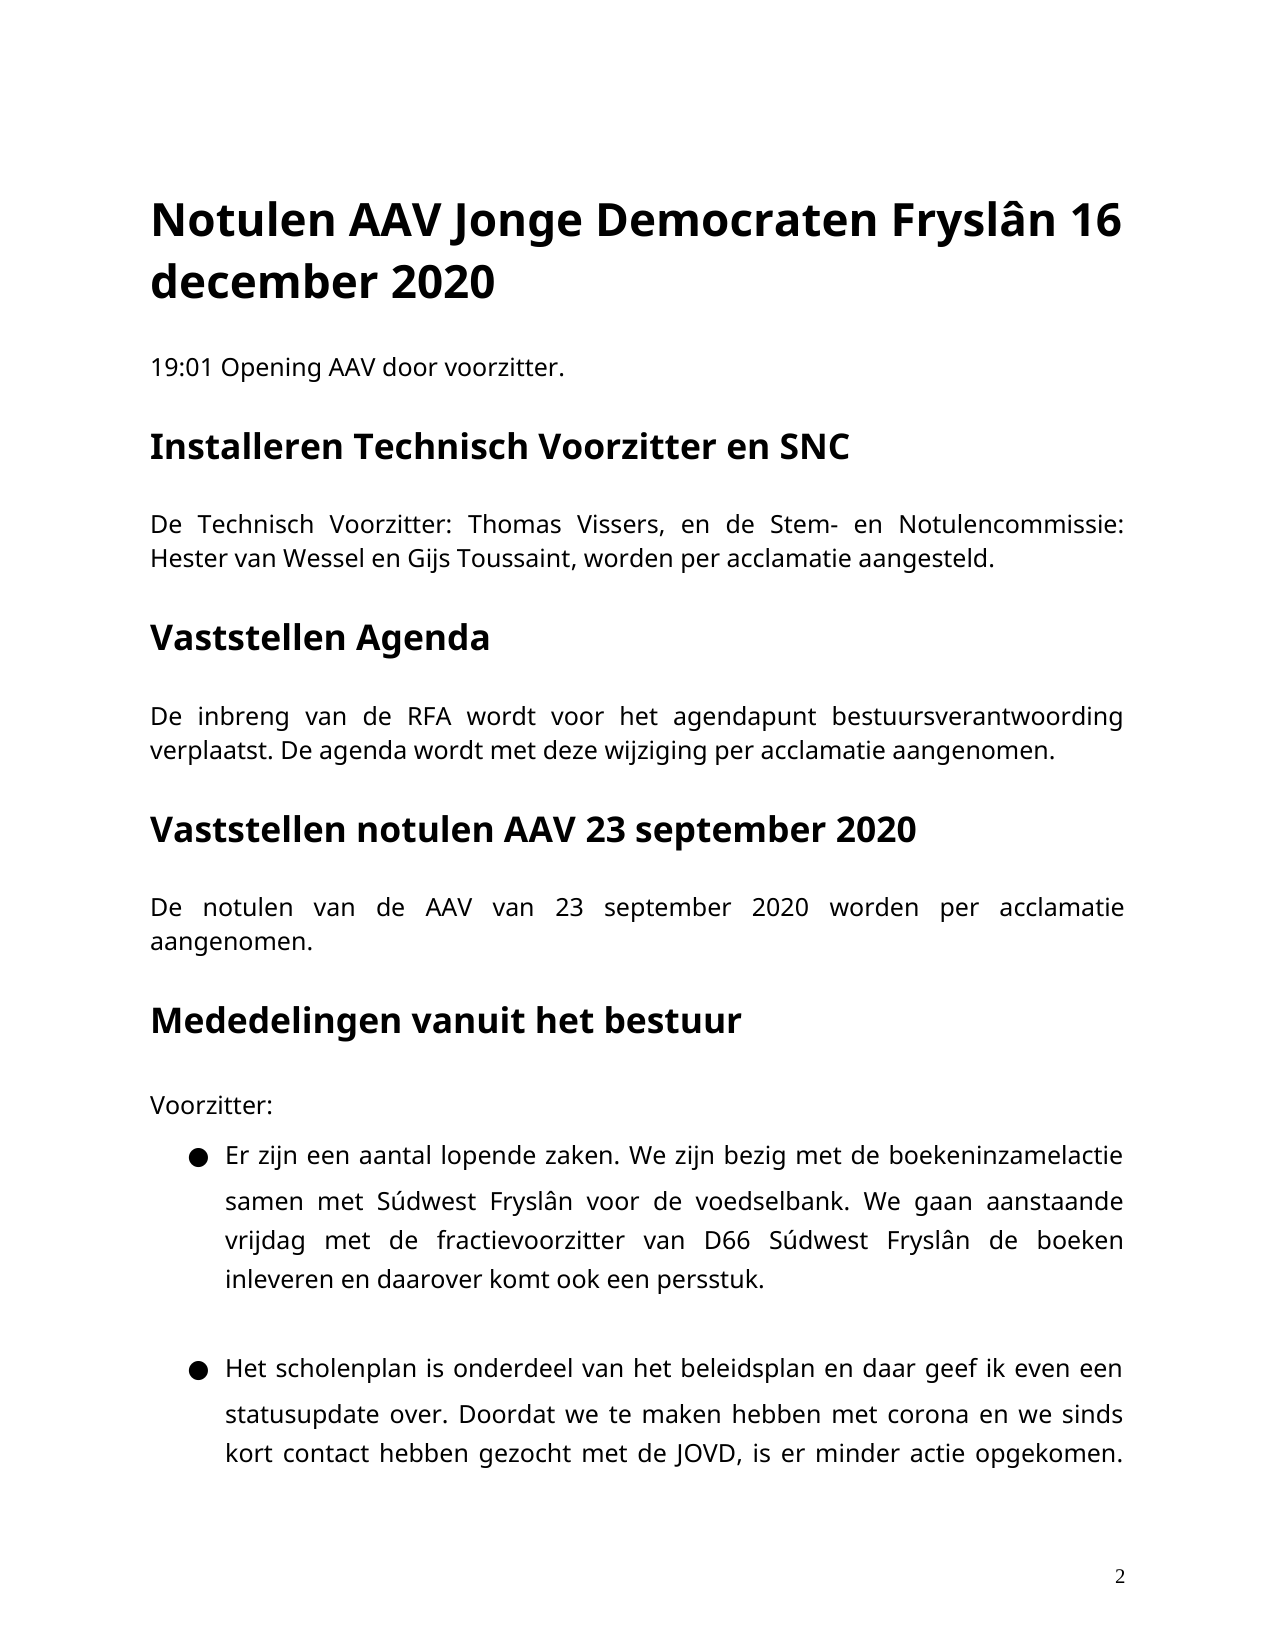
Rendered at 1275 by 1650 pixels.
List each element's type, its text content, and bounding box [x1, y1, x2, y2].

text Vaststellen notulen AAV 23 september 2020 [150, 804, 1125, 852]
text Voorzitter: [150, 1088, 1125, 1122]
text De notulen van de AAV van 23 september 2020 worden per acclamatie aangenomen. [150, 890, 1125, 958]
text 19:01 Opening AAV door voorzitter. [150, 350, 1125, 384]
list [187, 1340, 1125, 1470]
text De Technisch Voorzitter: Thomas Vissers, en de Stem- en Notulencommissie: Hester van Wessel en Gijs Toussaint, worden per acclamatie aangesteld. [150, 507, 1125, 575]
text Mededelingen vanuit het bestuur [150, 995, 1125, 1044]
text Notulen AAV Jonge Democraten Fryslân 16 december 2020 [150, 187, 1125, 312]
text De inbreng van de RFA wordt voor het agendapunt bestuursverantwoording verplaatst. De agenda wordt met deze wijziging per acclamatie aangenomen. [150, 698, 1125, 767]
list Er zijn een aantal lopende zaken. We zijn bezig met de boekeninzamelactie samen met Súdwest Fryslân voor de voedselbank. We gaan aanstaande vrijdag met de fractievoorzitter van D66 Súdwest Fryslân de boeken inleveren en daarover komt ook een persstuk. [187, 1127, 1125, 1296]
text Installeren Technisch Voorzitter en SNC [150, 421, 1125, 469]
text Vaststellen Agenda [150, 613, 1125, 661]
